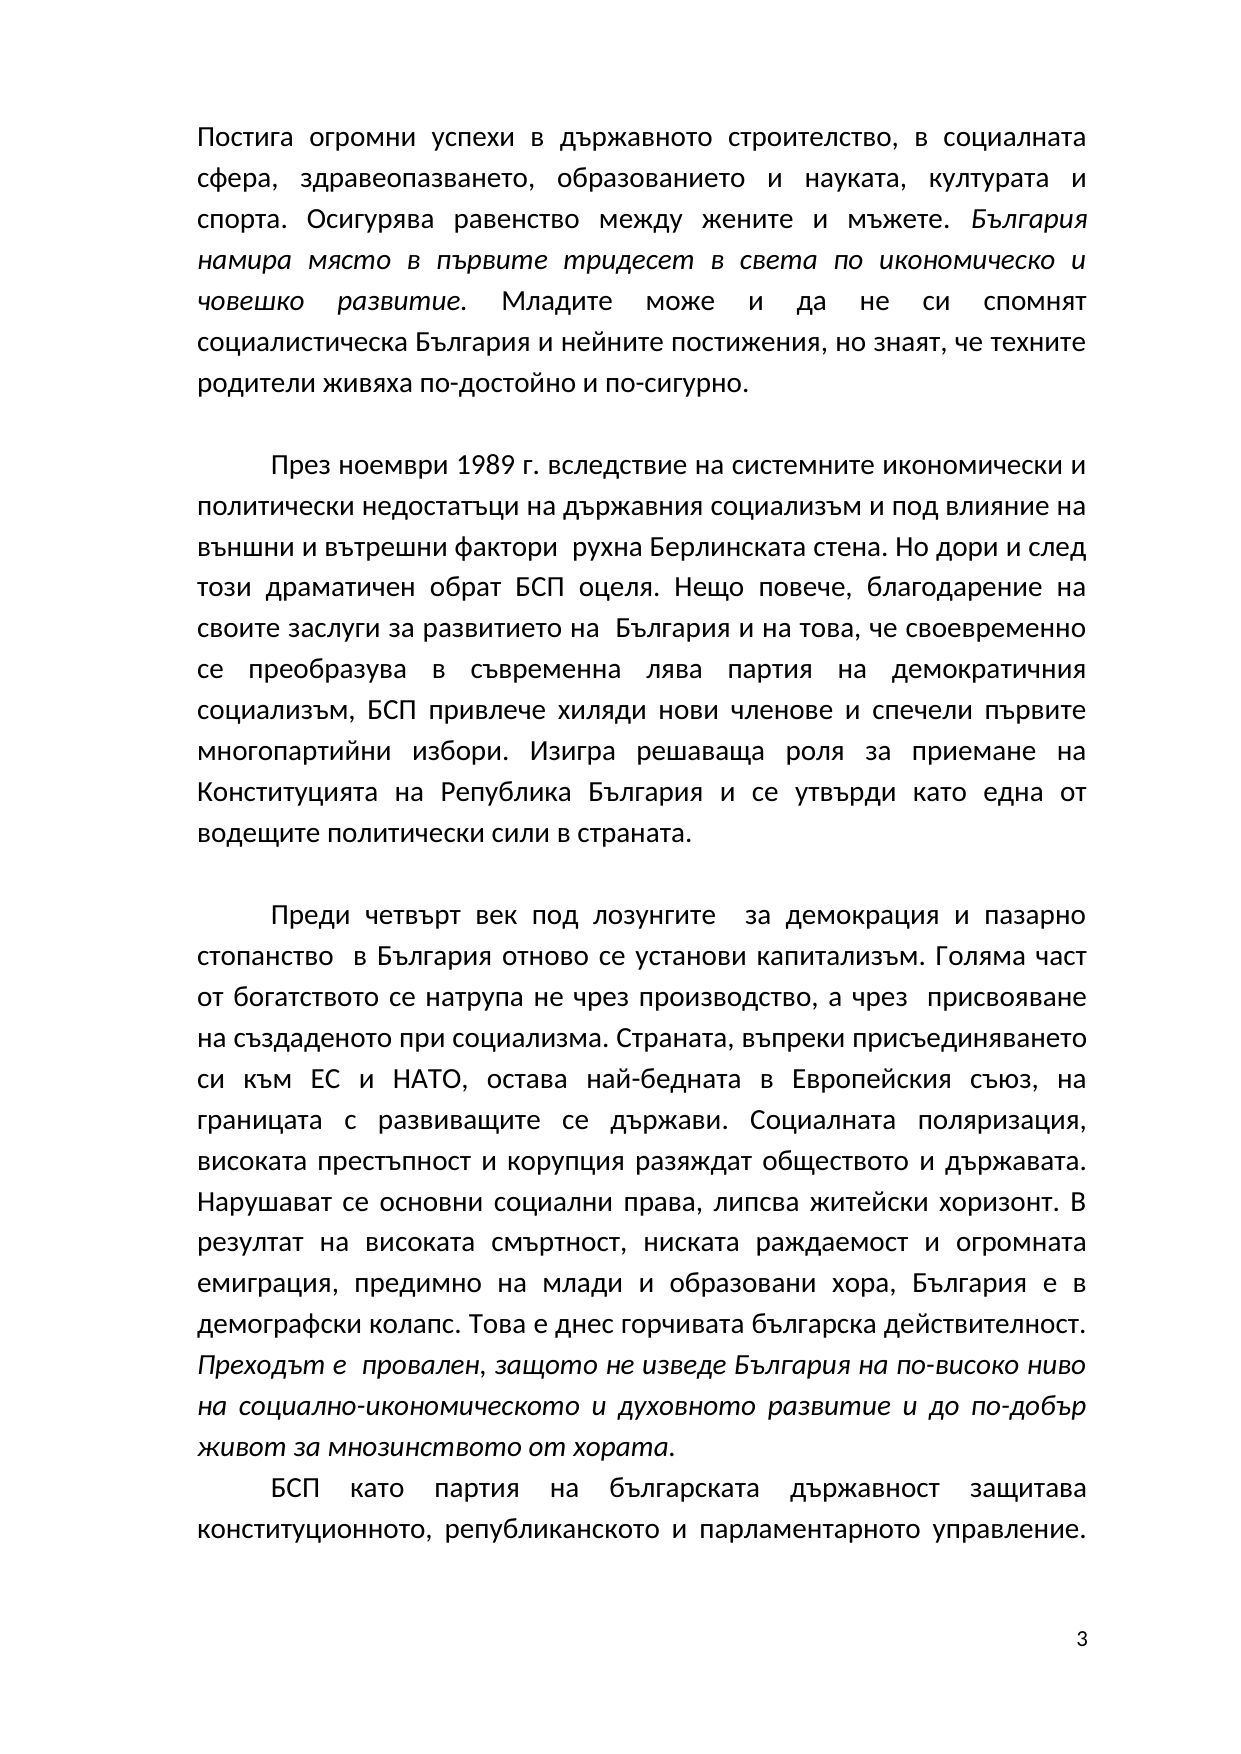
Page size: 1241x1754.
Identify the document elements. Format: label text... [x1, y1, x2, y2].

text Преди четвърт век под лозунгите за демокрация и пазарно стопанство в България отново се установи капитализъм. Голяма част от богатството се натрупа не чрез производство, а чрез присвояване на създаденото при социализма. Страната, въпреки присъединяването си към ЕС и НАТО, остава най-бедната в Европейския съюз, на границата с развиващите се държави. Социалната поляризация, високата престъпност и корупция разяждат обществото и държавата. Нарушават се основни социални права, липсва житейски хоризонт. В резултат на високата смъртност, ниската раждаемост и огромната емиграция, предимно на млади и образовани хора, България е в демографски колапс. Това е днес горчивата българска действителност. Преходът е провален, защото не изведе България на по-високо ниво на социално-икономическото и духовното развитие и до по-добър живот за мнозинството от хората. [197, 896, 1087, 1464]
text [197, 118, 1087, 399]
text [197, 1469, 1087, 1546]
text През ноември 1989 г. вследствие на системните икономически и политически недостатъци на държавния социализъм и под влияние на външни и вътрешни фактори рухна Берлинската стена. Но дори и след този драматичен обрат БСП оцеля. Нещо повече, благодарение на своите заслуги за развитието на България и на това, че своевременно се преобразува в съвременна лява партия на демократичния социализъм, БСП привлече хиляди нови членове и спечели първите многопартийни избори. Изигра решаваща роля за приемане на Конституцията на Република България и се утвърди като една от водещите политически сили в страната. [197, 446, 1087, 850]
